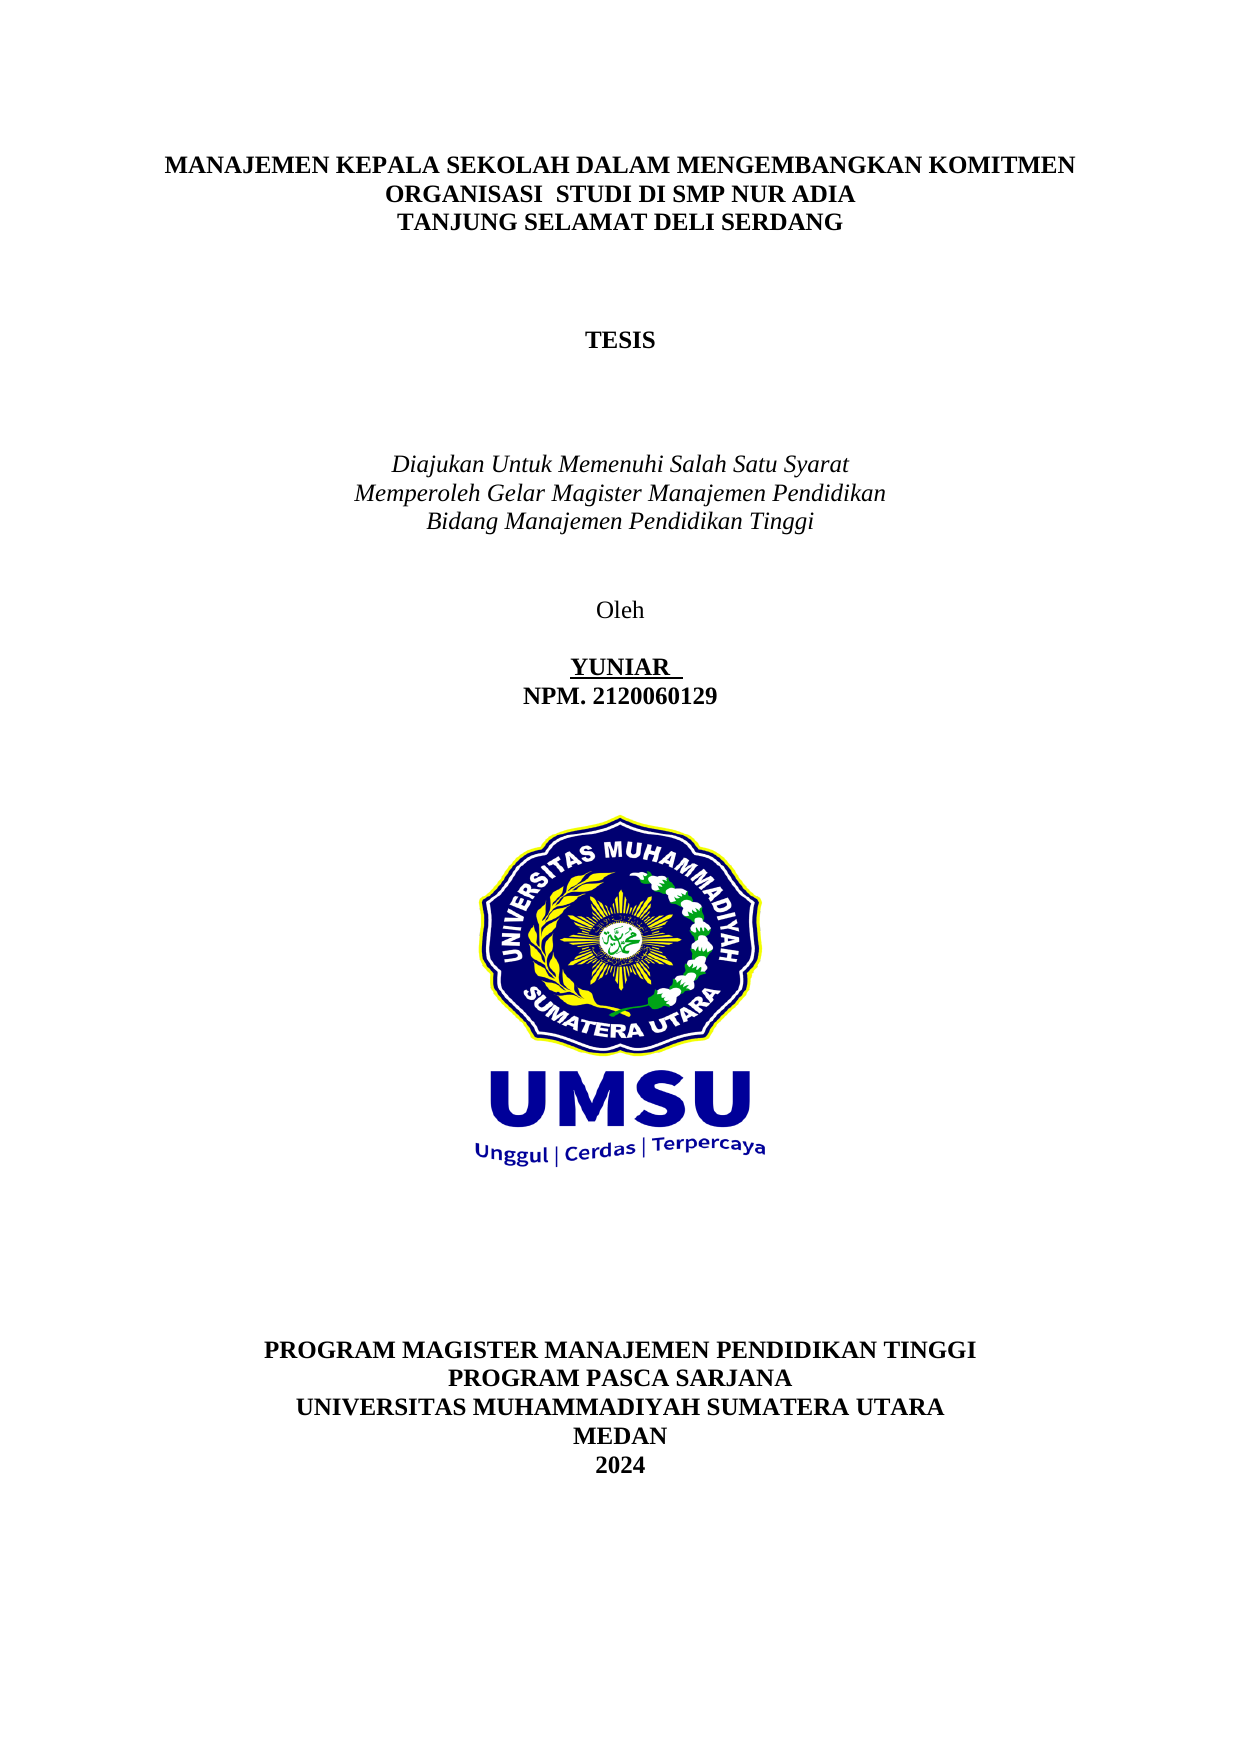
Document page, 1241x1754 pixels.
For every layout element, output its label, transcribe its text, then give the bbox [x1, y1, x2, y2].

text 2024 [150, 1450, 1090, 1478]
text UNIVERSITAS MUHAMMADIYAH SUMATERA UTARA [150, 1392, 1090, 1421]
text MANAJEMEN KEPALA SEKOLAH DALAM MENGEMBANGKAN KOMITMEN ORGANISASI STUDI DI SMP NUR ADIA [150, 150, 1090, 207]
text Oleh [150, 595, 1090, 624]
text MEDAN [150, 1421, 1090, 1450]
text Memperoleh Gelar Magister Manajemen Pendidikan [150, 478, 1090, 506]
text PROGRAM PASCA SARJANA [150, 1363, 1090, 1392]
text NPM. 2120060129 [150, 681, 1090, 710]
text TESIS [150, 325, 1090, 353]
text Bidang Manajemen Pendidikan Tinggi [150, 506, 1090, 535]
text PROGRAM MAGISTER MANAJEMEN PENDIDIKAN TINGGI [150, 1335, 1090, 1363]
text Diajukan Untuk Memenuhi Salah Satu Syarat [150, 449, 1090, 478]
text TANJUNG SELAMAT DELI SERDANG [150, 207, 1090, 236]
picture [461, 803, 779, 1178]
text YUNIAR [150, 652, 1090, 681]
